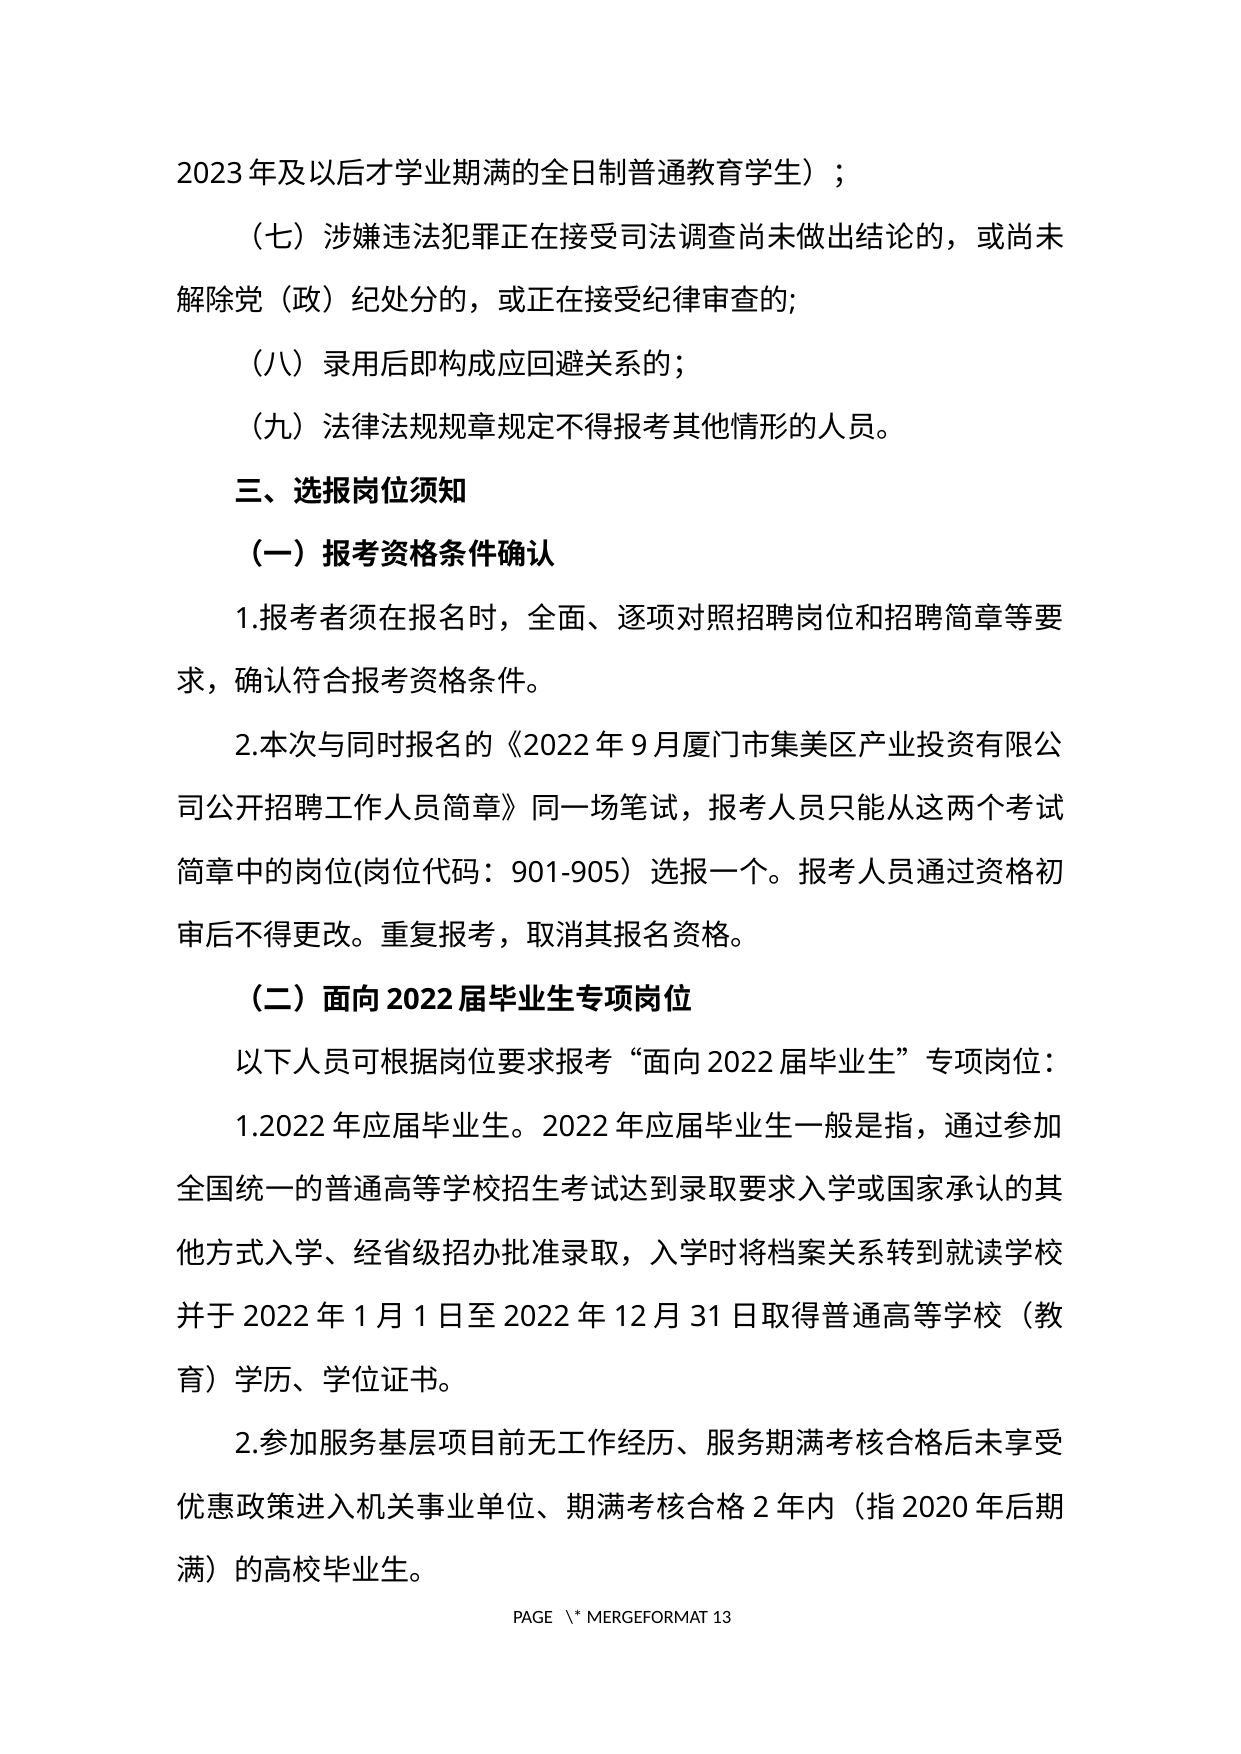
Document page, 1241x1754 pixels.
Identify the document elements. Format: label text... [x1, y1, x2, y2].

text （八）录用后即构成应回避关系的； [176, 341, 1064, 383]
list 面向2022届毕业生专项岗位 [176, 975, 1064, 1018]
list 报考资格条件确认 [176, 531, 1064, 573]
text （七）涉嫌违法犯罪正在接受司法调查尚未做出结论的，或尚未解除党（政）纪处分的，或正在接受纪律审查的; [176, 213, 1064, 319]
text 2.参加服务基层项目前无工作经历、服务期满考核合格后未享受优惠政策进入机关事业单位、期满考核合格2年内（指2020年后期满）的高校毕业生。 [176, 1420, 1064, 1589]
list 2.本次与同时报名的《2022年9月厦门市集美区产业投资有限公司公开招聘工作人员简章》同一场笔试，报考人员只能从这两个考试简章中的岗位(岗位代码：901-905）选报一个。报考人员通过资格初审后不得更改。重复报考，取消其报名资格。 [176, 721, 1064, 954]
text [176, 150, 1064, 192]
list 选报岗位须知 [176, 467, 1064, 510]
text 1.报考者须在报名时，全面、逐项对照招聘岗位和招聘简章等要求，确认符合报考资格条件。 [176, 594, 1064, 700]
text 以下人员可根据岗位要求报考“面向2022届毕业生”专项岗位： [176, 1039, 1064, 1081]
text （九）法律法规规章规定不得报考其他情形的人员。 [176, 404, 1064, 446]
text 1.2022年应届毕业生。2022年应届毕业生一般是指，通过参加全国统一的普通高等学校招生考试达到录取要求入学或国家承认的其他方式入学、经省级招办批准录取，入学时将档案关系转到就读学校，并于2022年1月1日至2022年12月31日取得普通高等学校（教育）学历、学位证书。 [176, 1102, 1064, 1398]
